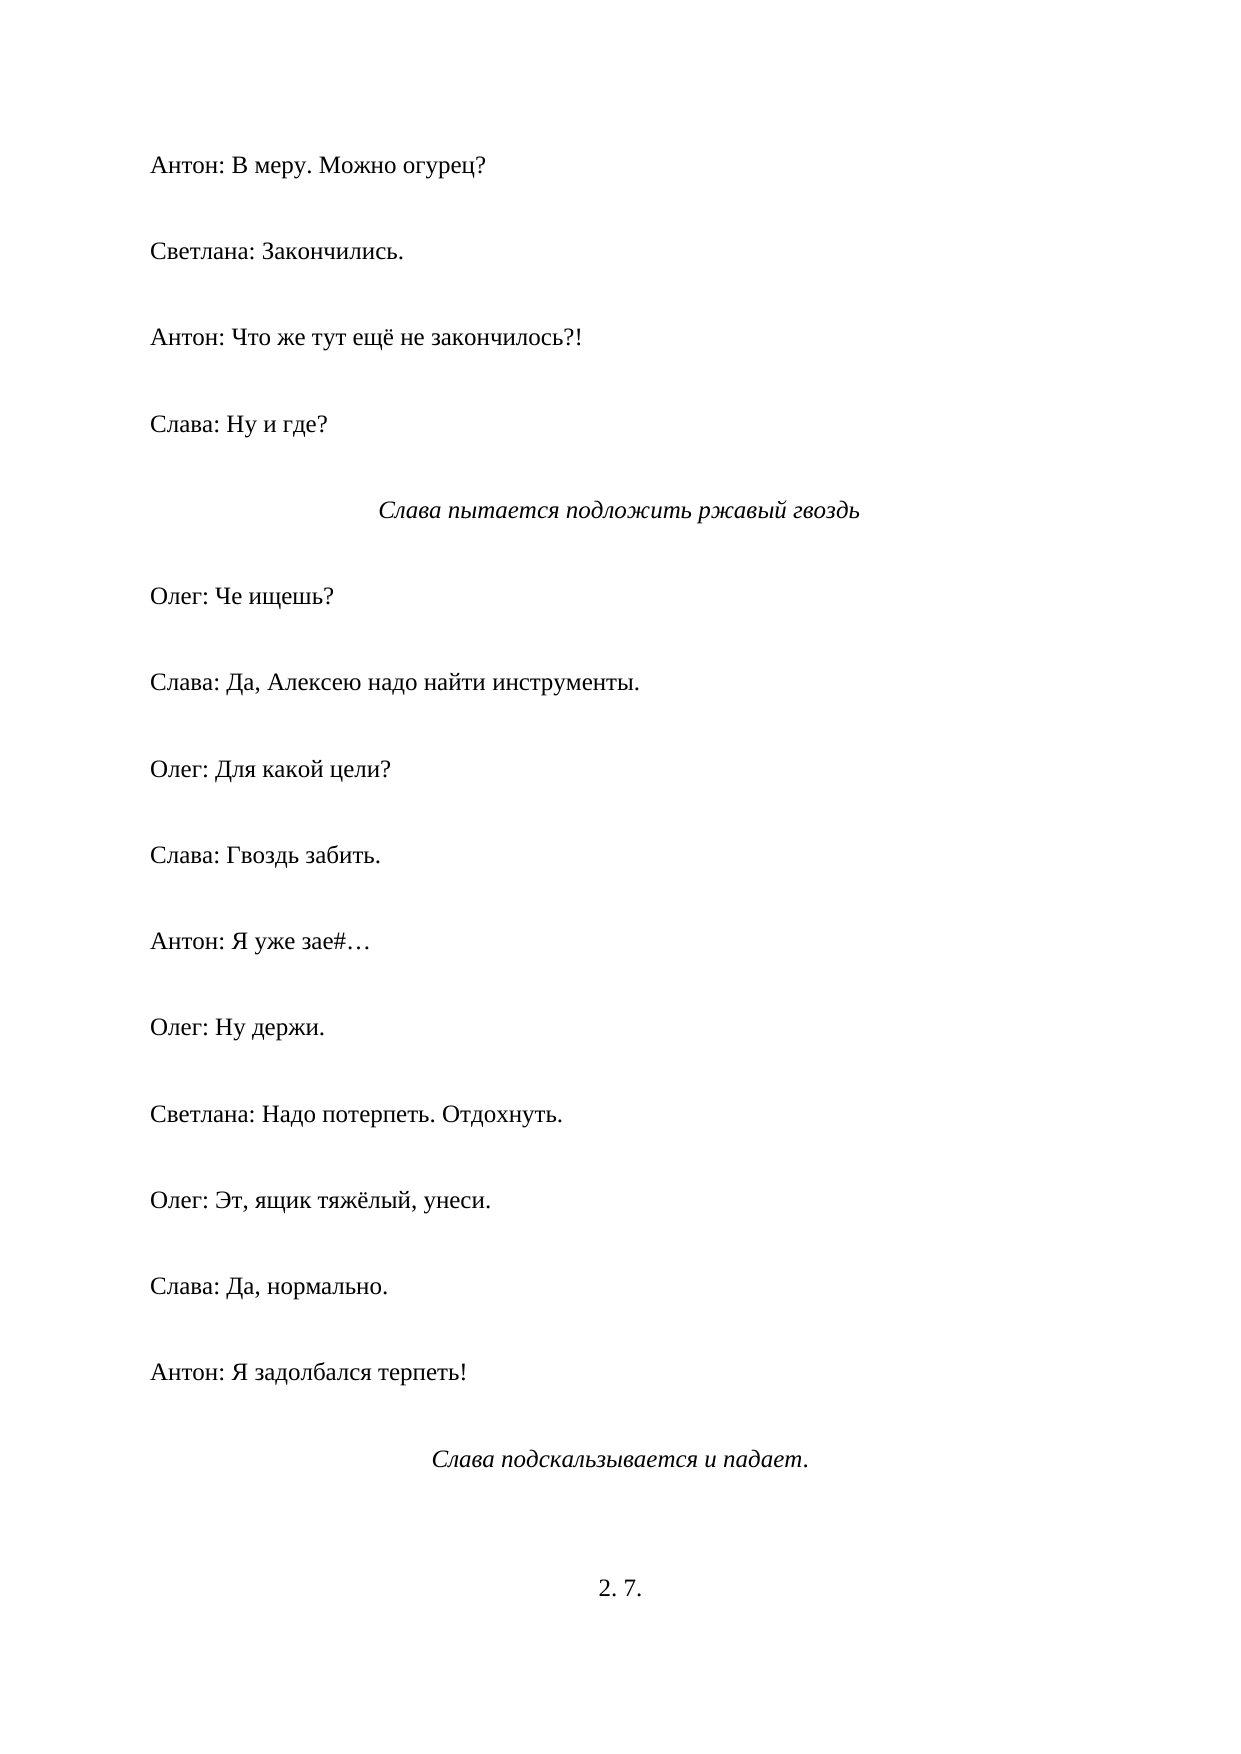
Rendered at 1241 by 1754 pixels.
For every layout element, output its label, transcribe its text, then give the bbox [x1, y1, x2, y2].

text Олег: Че ищешь? [150, 581, 1090, 610]
text Олег: Ну держи. [150, 1012, 1090, 1041]
text Антон: Что же тут ещё не закончилось?! [150, 322, 1090, 351]
text Антон: Я задолбался терпеть! [150, 1357, 1090, 1386]
text Слава: Да, нормально. [150, 1271, 1090, 1300]
text Светлана: Надо потерпеть. Отдохнуть. [150, 1099, 1090, 1127]
text Антон: В меру. Можно огурец? [150, 150, 1090, 179]
text Олег: Эт, ящик тяжёлый, унеси. [150, 1185, 1090, 1214]
text Олег: Для какой цели? [150, 754, 1090, 782]
text Слава: Гвоздь забить. [150, 840, 1090, 869]
text Слава подскальзывается и падает. [150, 1444, 1090, 1472]
text Слава: Да, Алексею надо найти инструменты. [150, 667, 1090, 696]
text Слава: Ну и где? [150, 409, 1090, 437]
text 2. 7. [150, 1573, 1090, 1602]
text Антон: Я уже зае#… [150, 926, 1090, 955]
text Слава пытается подложить ржавый гвоздь [150, 495, 1090, 524]
text Светлана: Закончились. [150, 236, 1090, 265]
